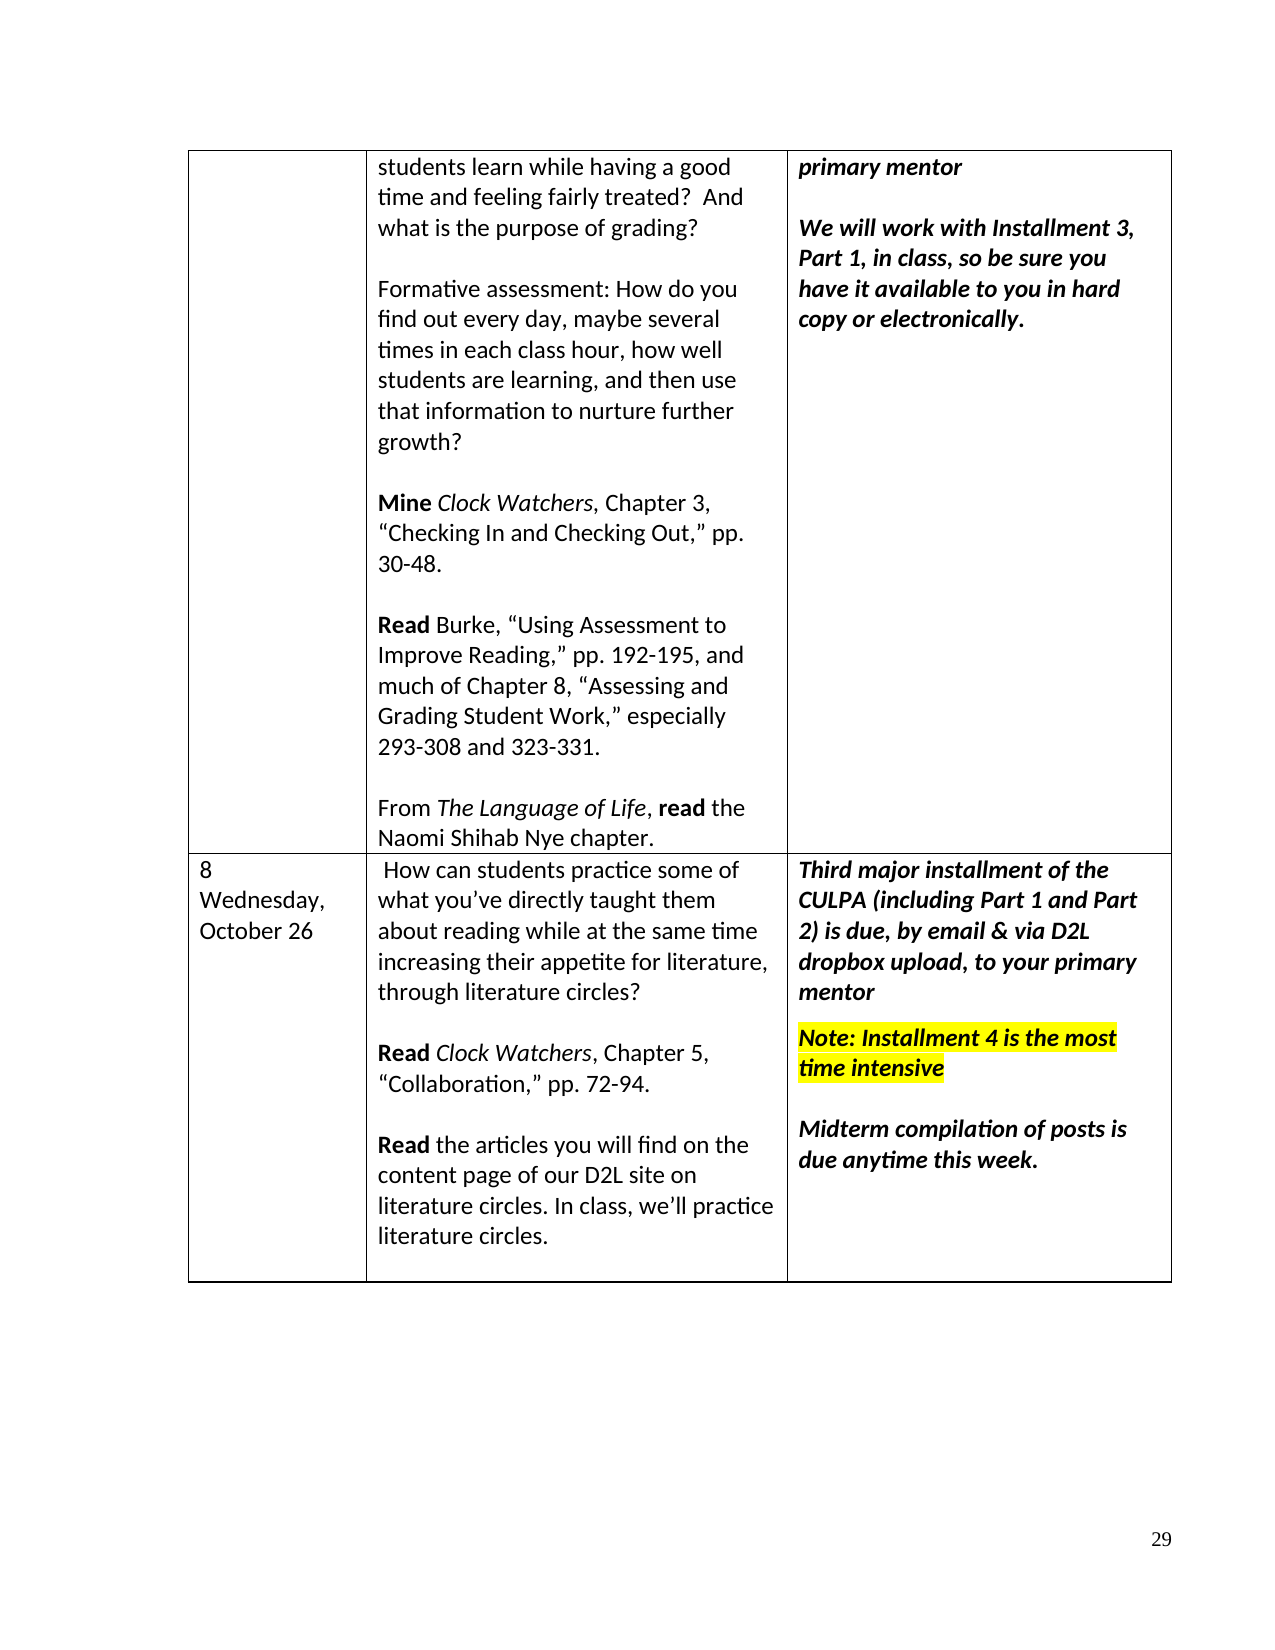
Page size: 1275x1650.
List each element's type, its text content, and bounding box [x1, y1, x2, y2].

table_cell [189, 151, 366, 853]
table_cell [367, 151, 787, 853]
table_cell How can students practice some of what you’ve directly taught them about reading while at the same time increasing their appetite for literature, through literature circles? Read Clock Watchers, Chapter 5, “Collaboration,” pp. 72-94. Read the articles you will find on the content page of our D2L site on literature circles. In class, we’ll practice literature circles. [367, 854, 787, 1281]
table_cell 8 Wednesday, October 26 [189, 854, 366, 1281]
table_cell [788, 151, 1171, 853]
table_cell Third major installment of the CULPA (including Part 1 and Part 2) is due, by email & via D2L dropbox upload, to your primary mentor Note: Installment 4 is the most time intensive Midterm compilation of posts is due anytime this week. [788, 854, 1171, 1281]
